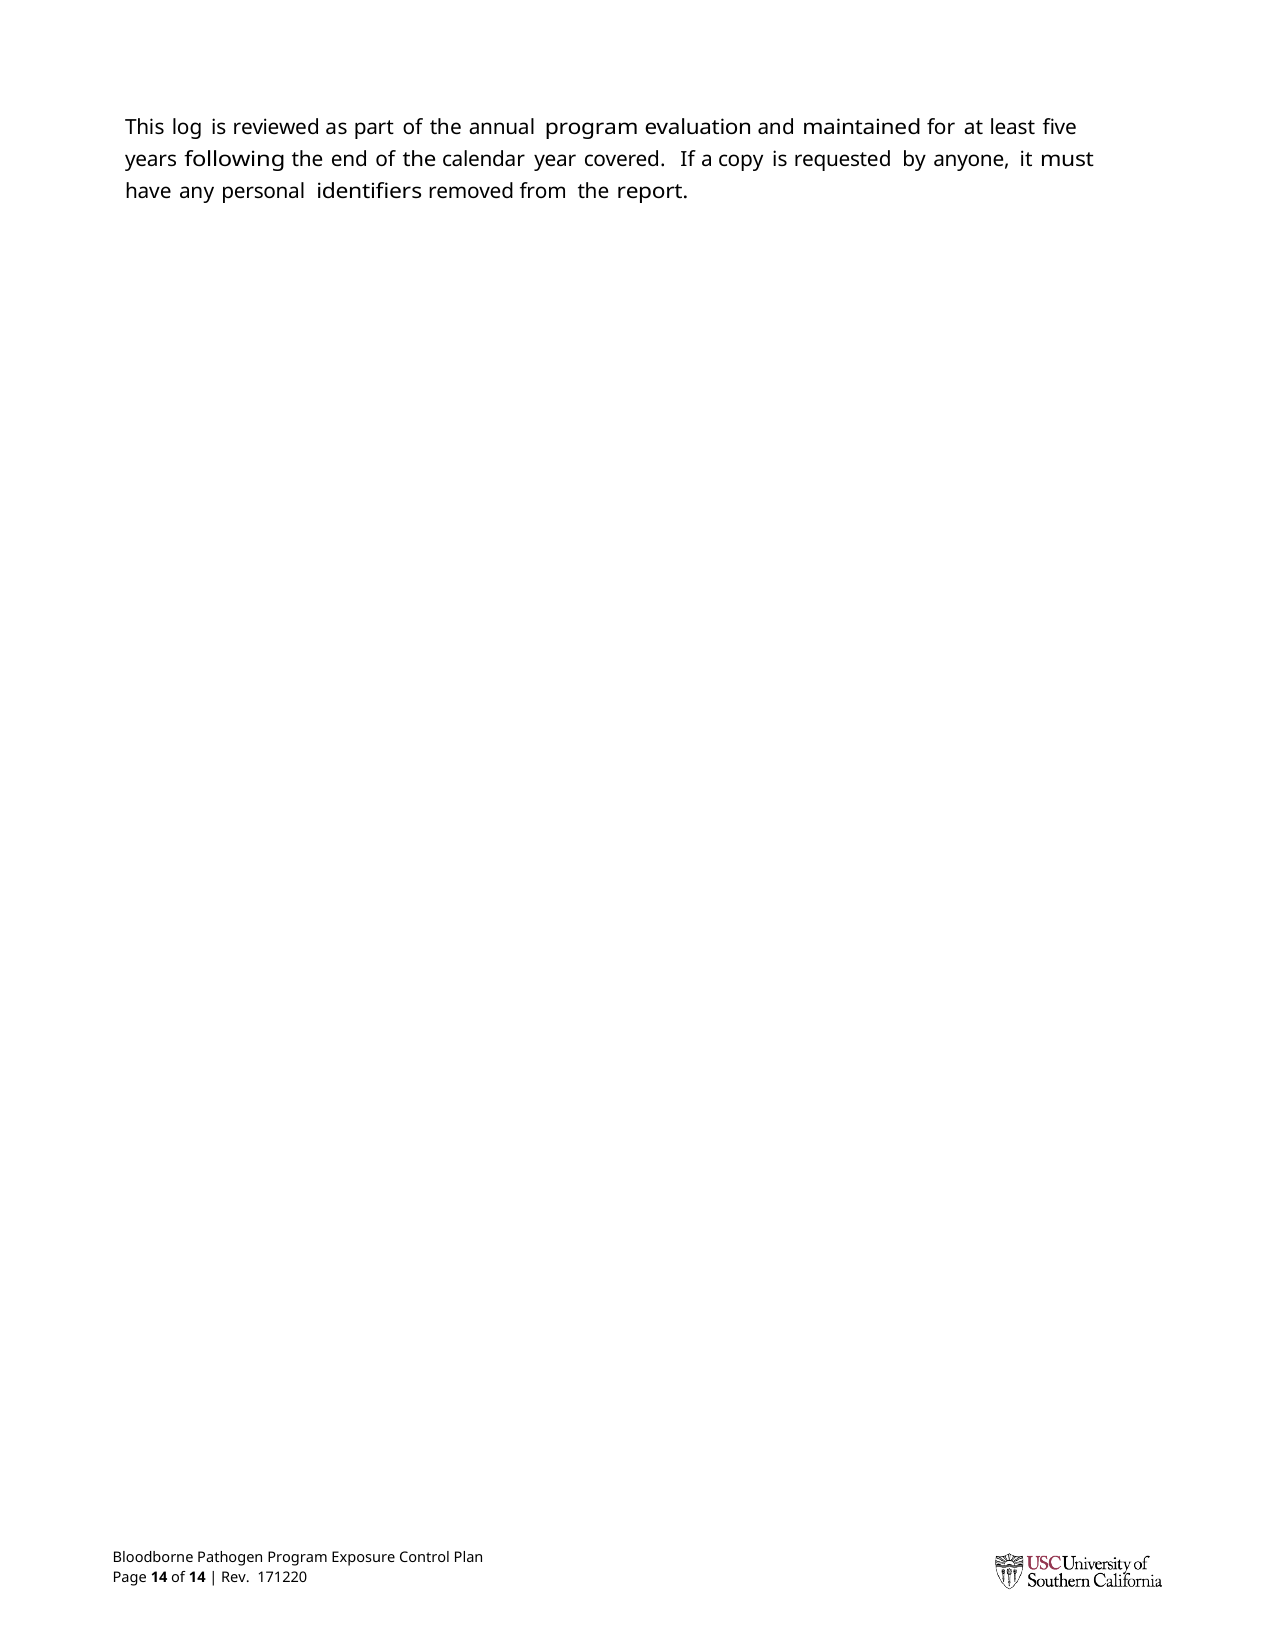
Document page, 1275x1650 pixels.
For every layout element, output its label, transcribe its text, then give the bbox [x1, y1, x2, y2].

text This log is reviewed as part of the annual program evaluation and maintained for at least five years following the end of the calendar year covered. If a copy is requested by anyone, it must have any personal identifiers removed from the report. [125, 112, 1117, 205]
picture [994, 1552, 1163, 1590]
